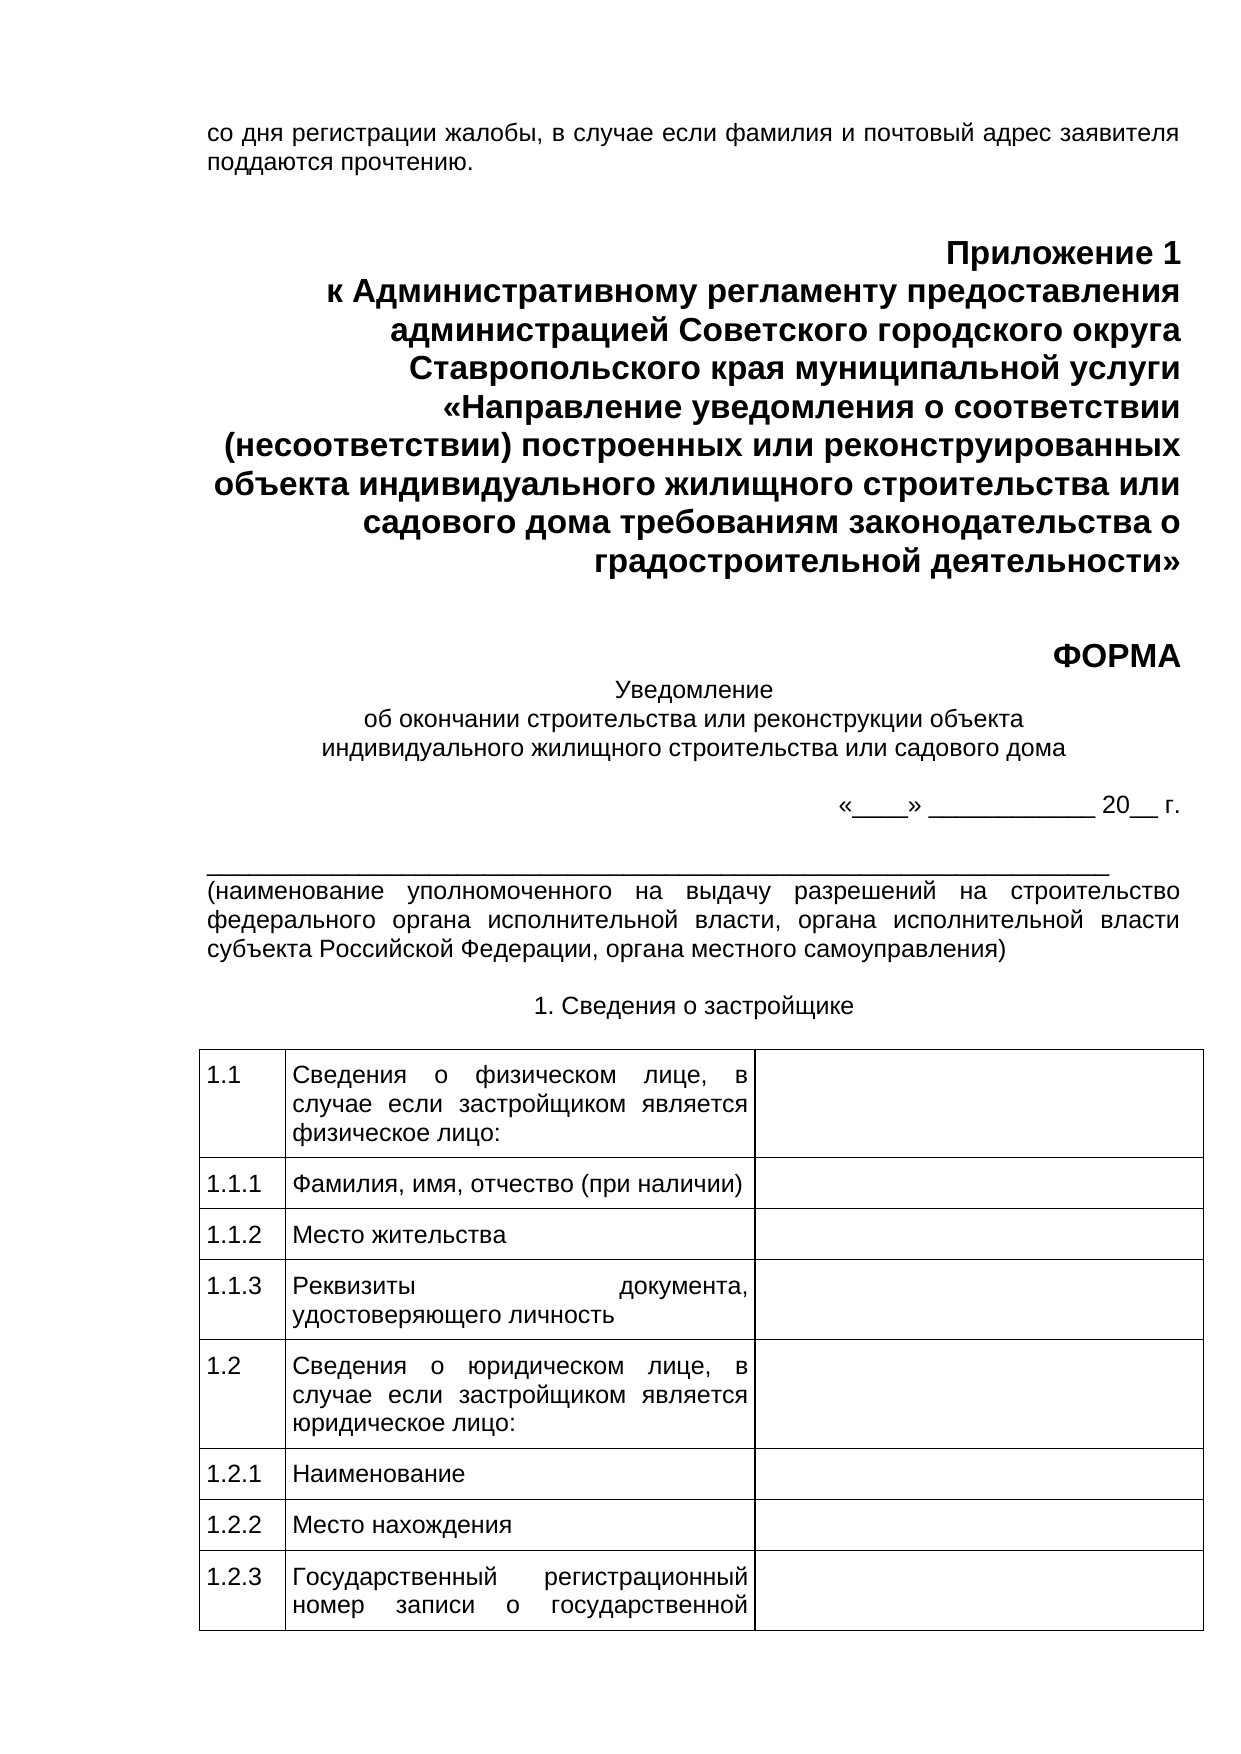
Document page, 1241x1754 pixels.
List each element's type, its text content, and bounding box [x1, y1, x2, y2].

table_cell 1.2.1 [200, 1449, 285, 1499]
table_cell 1.1.2 [200, 1209, 285, 1259]
text _________________________________________________________________ (наименование уполномоченного на выдачу разрешений на строительство федерального органа исполнительной власти, органа исполнительной власти субъекта Российской Федерации, органа местного самоуправления) [207, 847, 1181, 962]
text ФОРМА [207, 637, 1181, 675]
table_cell [756, 1260, 1203, 1339]
table_header Сведения о физическом лице, в случае если застройщиком является физическое лицо: [286, 1050, 754, 1157]
text об окончании строительства или реконструкции объекта [207, 704, 1181, 732]
table_cell 1.1.3 [200, 1260, 285, 1339]
table_cell Фамилия, имя, отчество (при наличии) [286, 1158, 754, 1208]
table_cell [756, 1340, 1203, 1448]
table_cell [756, 1500, 1203, 1550]
text «____» ____________ 20__ г. [207, 790, 1181, 819]
text индивидуального жилищного строительства или садового дома [207, 732, 1181, 761]
table_cell 1.2.2 [200, 1500, 285, 1550]
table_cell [286, 1551, 754, 1629]
table_cell [756, 1551, 1203, 1629]
text Приложение 1 [207, 233, 1181, 272]
table_cell Наименование [286, 1449, 754, 1499]
table_cell [756, 1449, 1203, 1499]
text 1. Сведения о застройщике [207, 991, 1181, 1020]
table_cell 1.2.3 [200, 1551, 285, 1629]
text Уведомление [207, 675, 1181, 704]
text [207, 118, 1181, 176]
table_cell 1.1.1 [200, 1158, 285, 1208]
table_header 1.1 [200, 1050, 285, 1157]
table_cell [756, 1158, 1203, 1208]
text к Административному регламенту предоставления администрацией Советского городского округа Ставропольского края муниципальной услуги «Направление уведомления о соответствии (несоответствии) построенных или реконструированных объекта индивидуального жилищного строительства или садового дома требованиям законодательства о градостроительной деятельности» [207, 272, 1181, 579]
table_cell Сведения о юридическом лице, в случае если застройщиком является юридическое лицо: [286, 1340, 754, 1448]
table_cell Место жительства [286, 1209, 754, 1259]
table_cell 1.2 [200, 1340, 285, 1448]
table_header [756, 1050, 1203, 1157]
table_cell Место нахождения [286, 1500, 754, 1550]
table_cell [756, 1209, 1203, 1259]
table_cell Реквизиты документа, удостоверяющего личность [286, 1260, 754, 1339]
